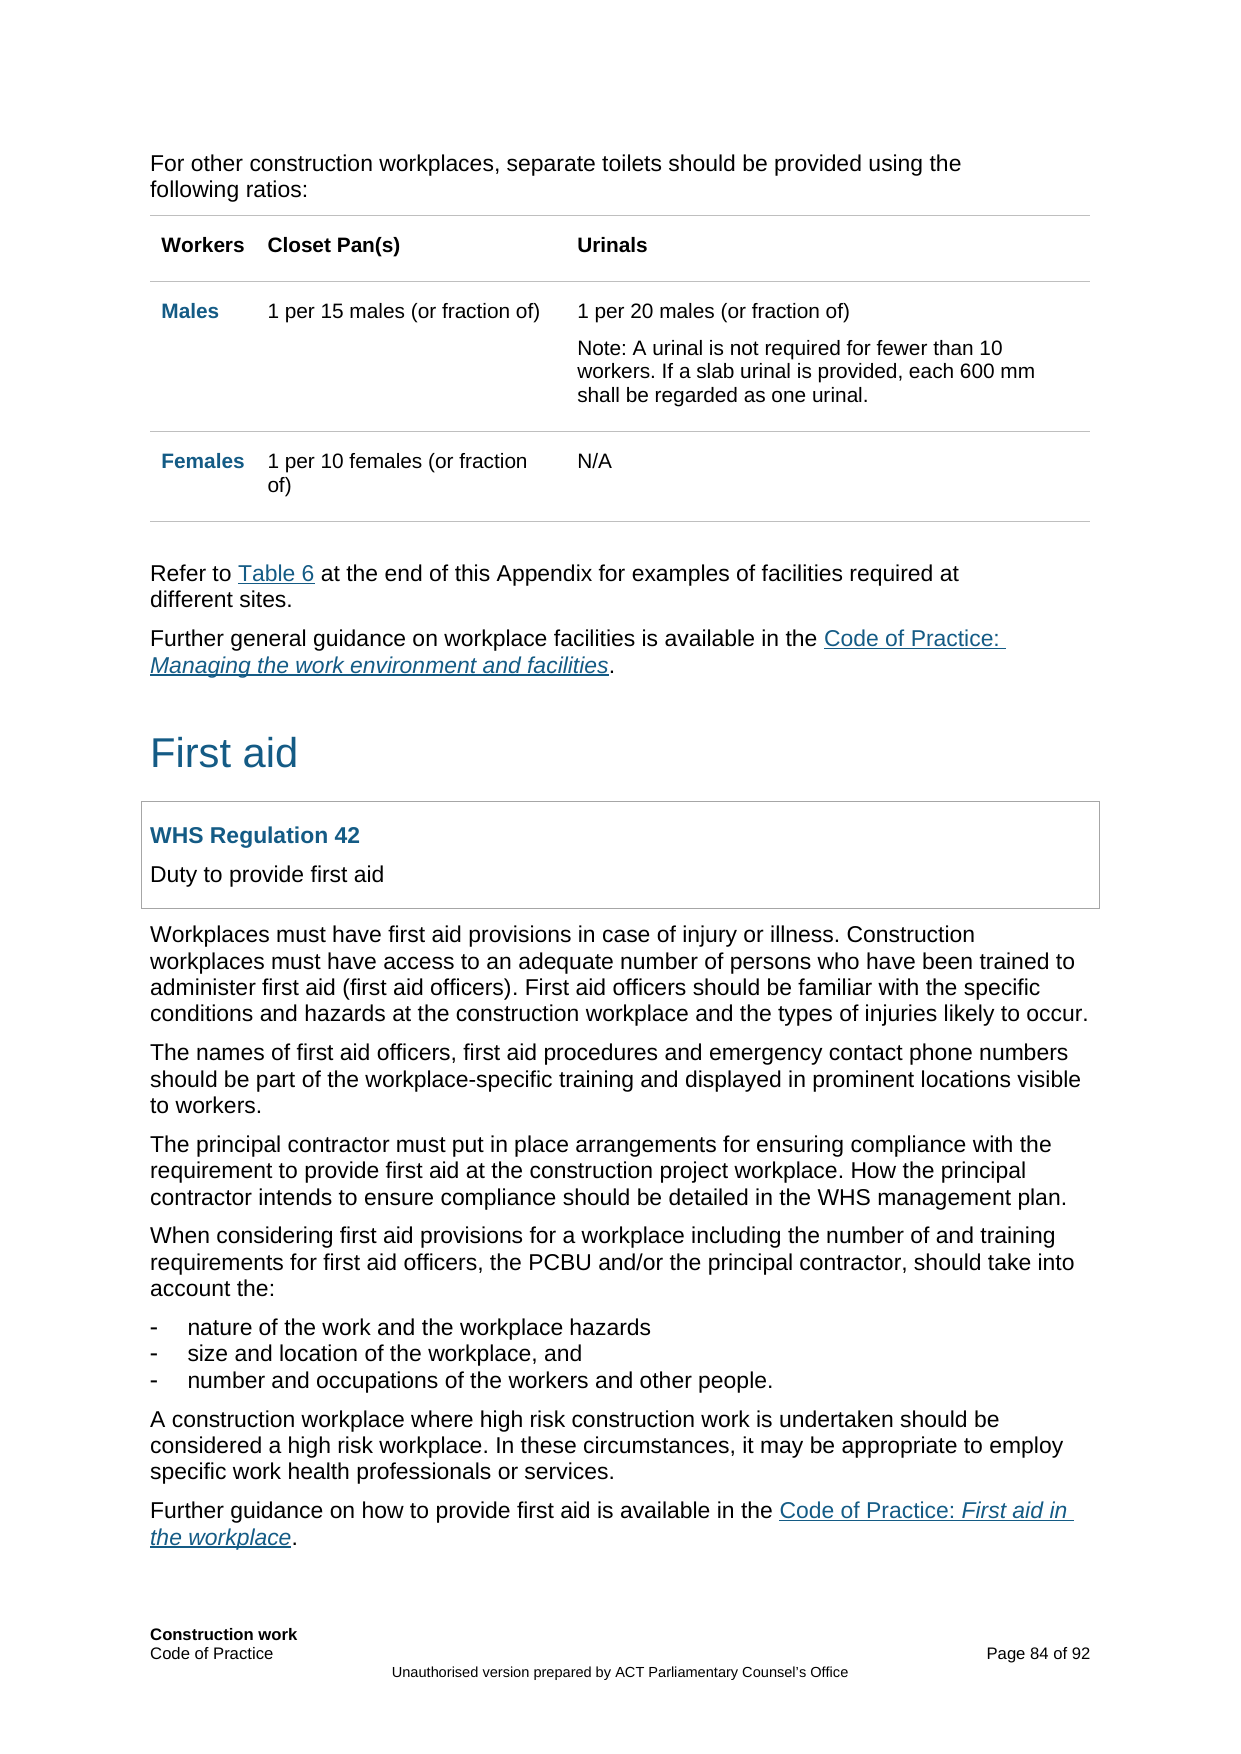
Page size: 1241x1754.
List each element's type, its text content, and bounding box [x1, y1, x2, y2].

table_cell N/A [566, 432, 1090, 521]
list nature of the work and the workplace hazards [150, 1314, 1090, 1340]
table_header Closet Pan(s) [256, 216, 566, 281]
subtitle First aid [150, 728, 1090, 776]
text Workplaces must have first aid provisions in case of injury or illness. Construction workplaces must have access to an adequate number of persons who have been trained to administer first aid (first aid officers). First aid officers should be familiar with the specific conditions and hazards at the construction workplace and the types of injuries likely to occur. [150, 921, 1090, 1027]
text For other construction workplaces, separate toilets should be provided using the following ratios: [150, 150, 1090, 203]
text Further guidance on how to provide first aid is available in the Code of Practice: First aid in the workplace. [150, 1497, 1090, 1550]
table_header Urinals [566, 216, 1090, 281]
text A construction workplace where high risk construction work is undertaken should be considered a high risk workplace. In these circumstances, it may be appropriate to employ specific work health professionals or services. [150, 1406, 1090, 1484]
table_cell 1 per 20 males (or fraction of) Note: A urinal is not required for fewer than 10 workers. If a slab urinal is provided, each 600 mm shall be regarded as one urinal. [566, 282, 1090, 431]
table_cell Males [150, 282, 256, 431]
text The principal contractor must put in place arrangements for ensuring compliance with the requirement to provide first aid at the construction project workplace. How the principal contractor intends to ensure compliance should be detailed in the WHS management plan. [150, 1131, 1090, 1210]
text When considering first aid provisions for a workplace including the number of and training requirements for first aid officers, the PCBU and/or the principal contractor, should take into account the: [150, 1222, 1090, 1301]
table_header Workers [150, 216, 256, 281]
text Duty to provide first aid [142, 840, 1099, 908]
text The names of first aid officers, first aid procedures and emergency contact phone numbers should be part of the workplace-specific training and displayed in prominent locations visible to workers. [150, 1039, 1090, 1118]
text WHS Regulation 42 [142, 802, 1099, 840]
text Refer to Table 6 at the end of this Appendix for examples of facilities required at different sites. [150, 560, 1090, 613]
list number and occupations of the workers and other people. [150, 1367, 1090, 1393]
table_cell 1 per 15 males (or fraction of) [256, 282, 566, 431]
list size and location of the workplace, and [150, 1340, 1090, 1367]
table_cell Females [150, 432, 256, 521]
text Further general guidance on workplace facilities is available in the Code of Practice: Managing the work environment and facilities. [150, 625, 1090, 678]
table_cell 1 per 10 females (or fraction of) [256, 432, 566, 521]
